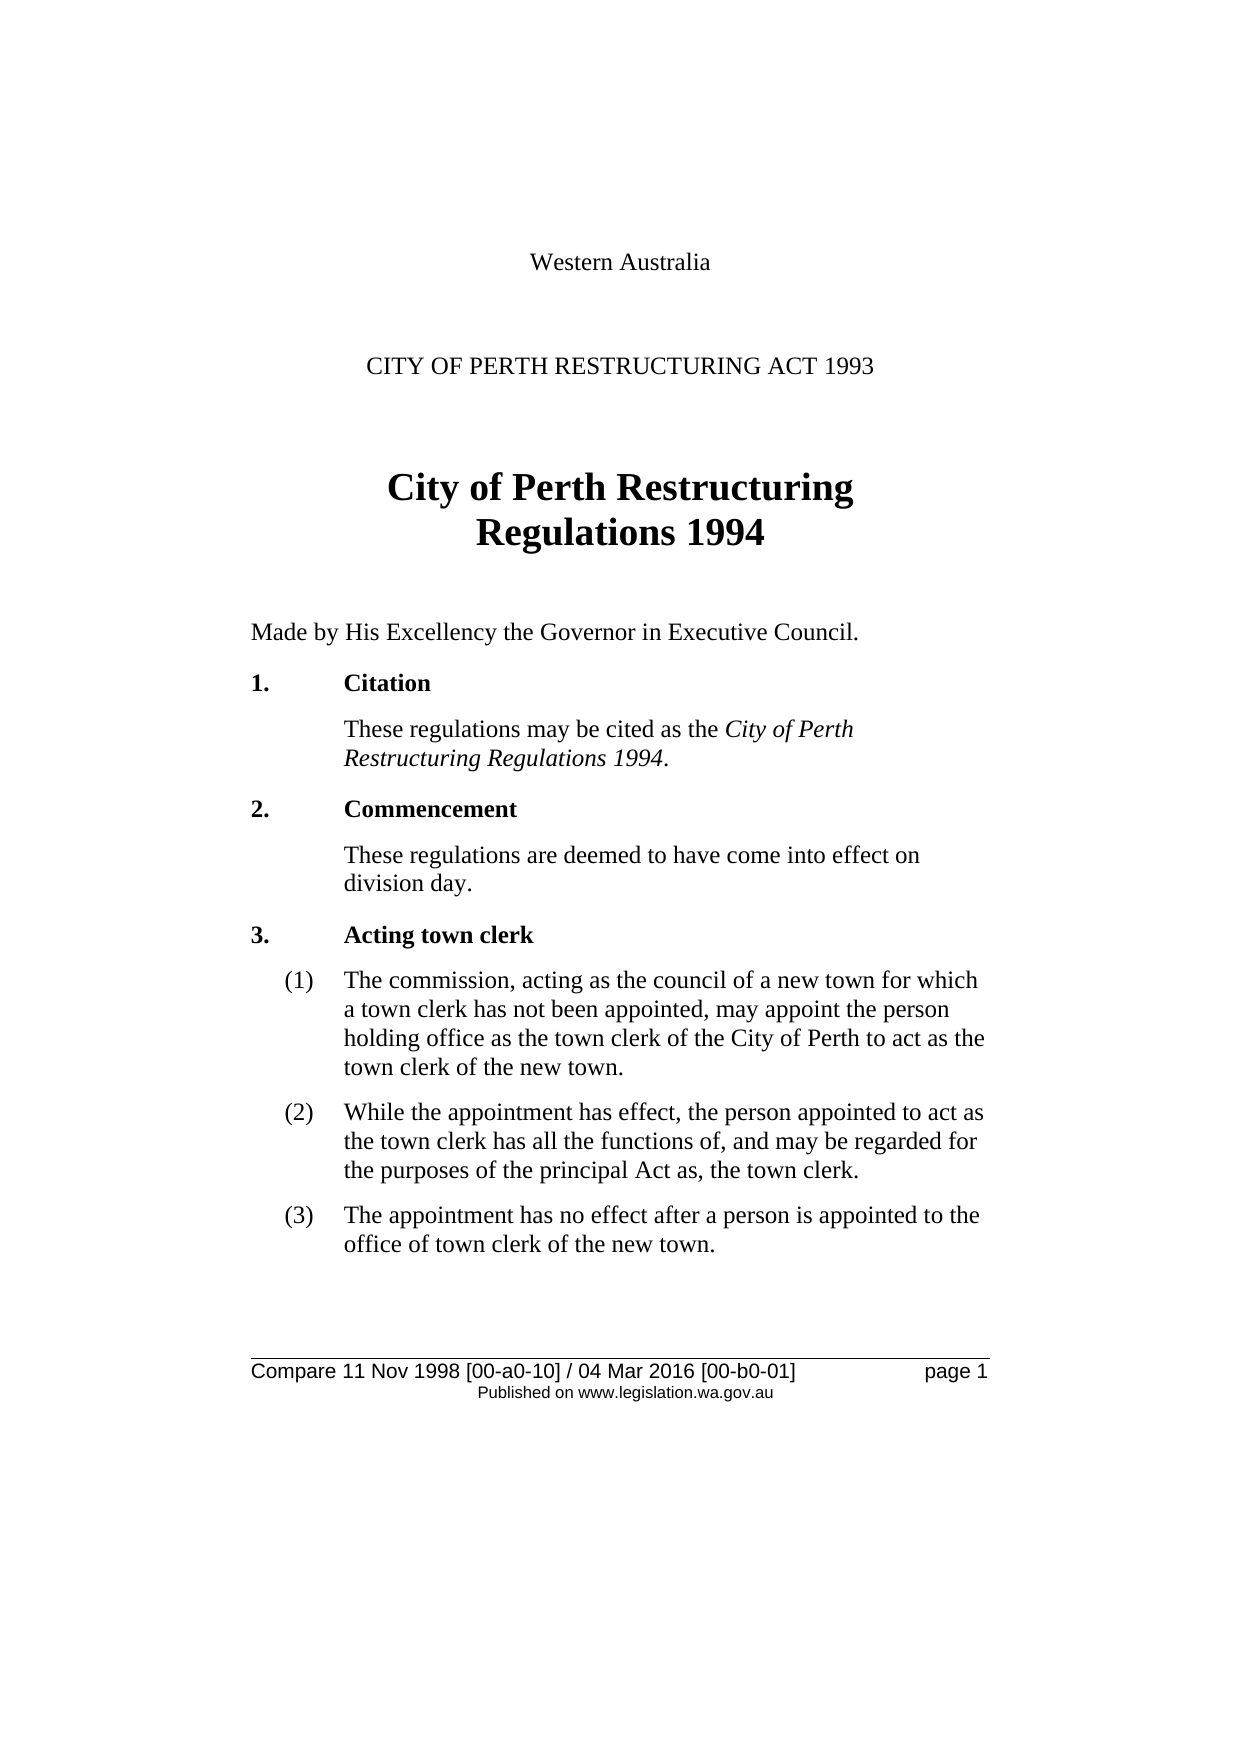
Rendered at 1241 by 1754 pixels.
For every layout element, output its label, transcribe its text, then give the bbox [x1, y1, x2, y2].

subtitle 2. Commencement [251, 794, 990, 823]
subtitle 3. Acting town clerk [251, 920, 990, 949]
text (2) While the appointment has effect, the person appointed to act as the town clerk has all the functions of, and may be regarded for the purposes of the principal Act as, the town clerk. [251, 1097, 990, 1183]
text (3) The appointment has no effect after a person is appointed to the office of town clerk of the new town. [251, 1200, 990, 1258]
text City of Perth Restructuring Regulations 1994 [251, 463, 990, 554]
text These regulations may be cited as the City of Perth Restructuring Regulations 1994. [251, 714, 990, 771]
text Made by His Excellency the Governor in Executive Council. [251, 617, 990, 646]
text CITY OF PERTH RESTRUCTURING ACT 1993 [251, 351, 990, 380]
text (1) The commission, acting as the council of a new town for which a town clerk has not been appointed, may appoint the person holding office as the town clerk of the City of Perth to act as the town clerk of the new town. [251, 966, 990, 1081]
text These regulations are deemed to have come into effect on division day. [251, 840, 990, 897]
text Western Australia [251, 247, 990, 276]
subtitle 1. Citation [251, 668, 990, 697]
